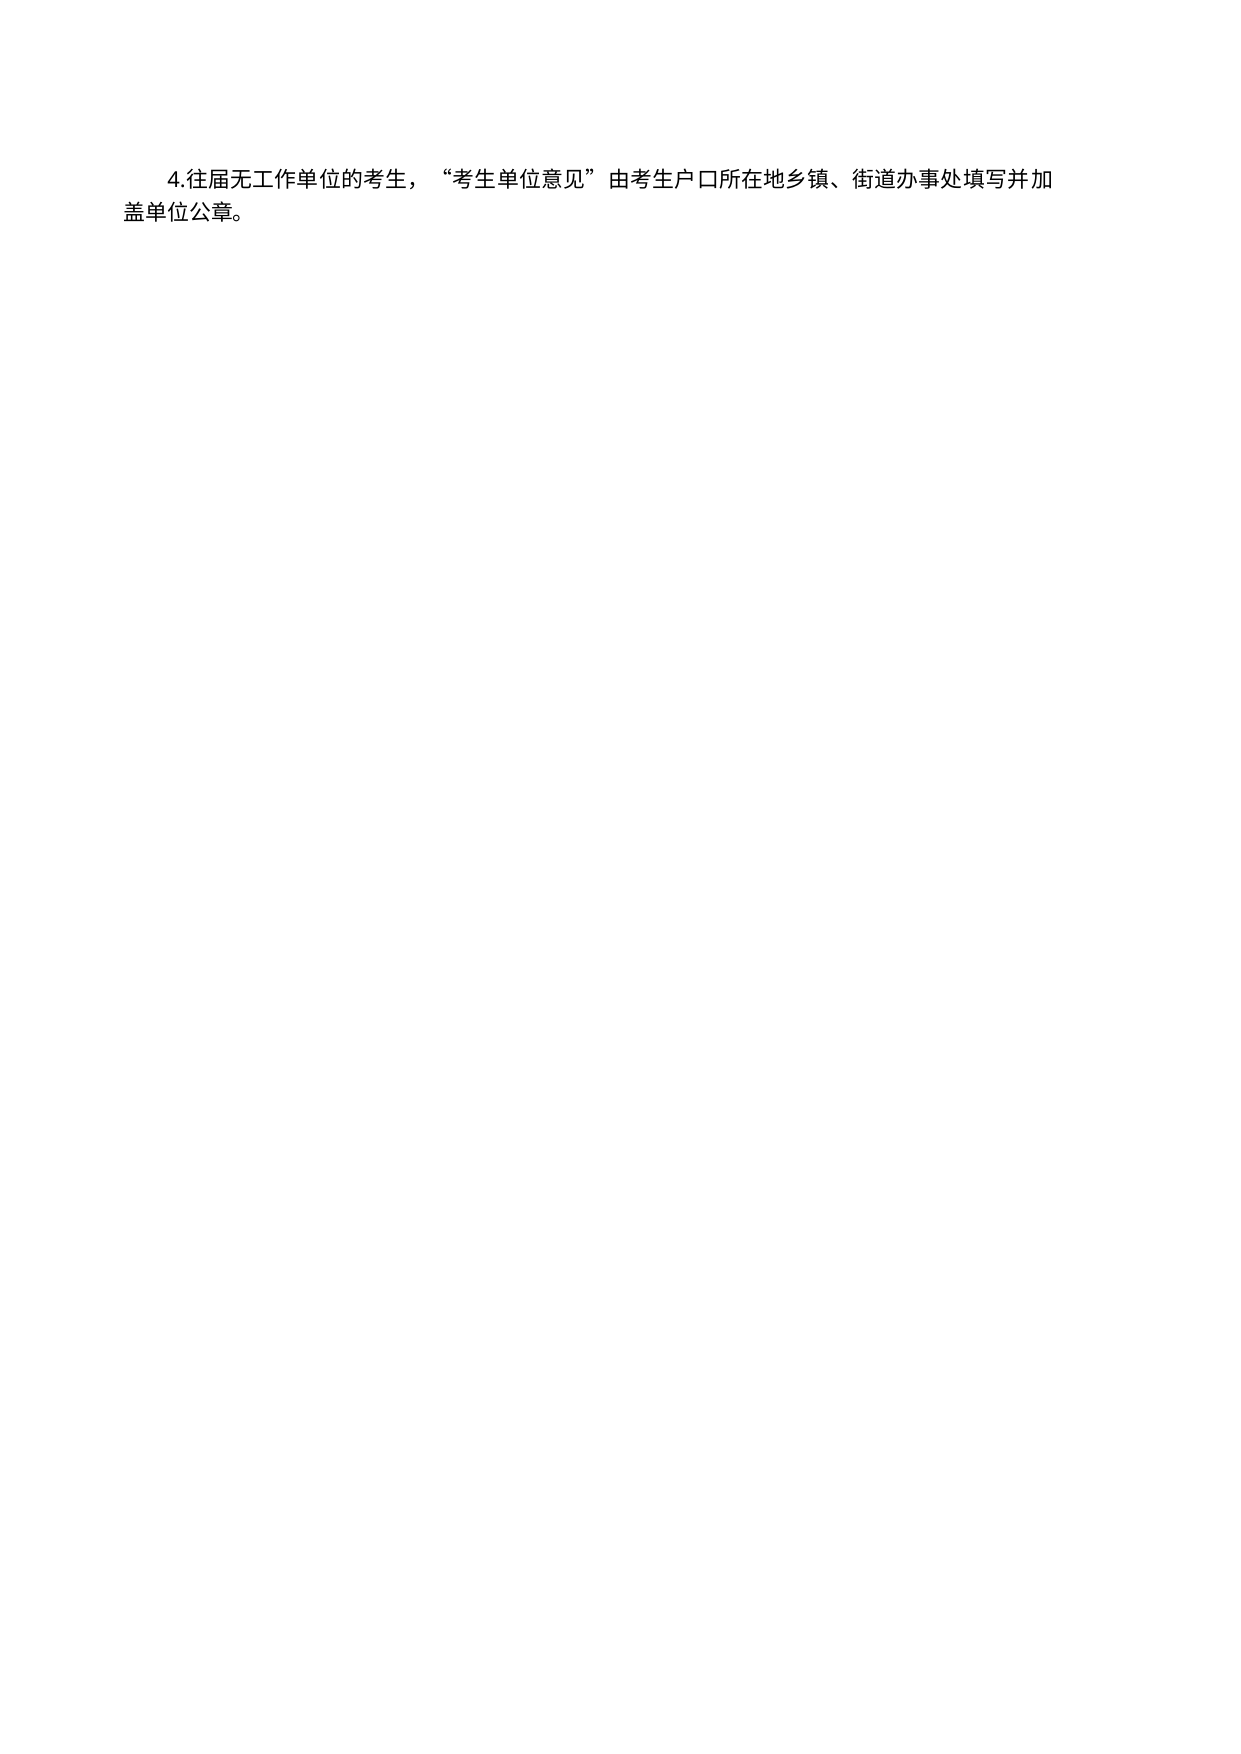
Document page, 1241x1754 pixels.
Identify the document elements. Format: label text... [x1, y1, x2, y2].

list 4.往届无工作单位的考生，“考生单位意见”由考生户口所在地乡镇、街道办事处填写并加盖单位公章。 [123, 162, 1053, 227]
